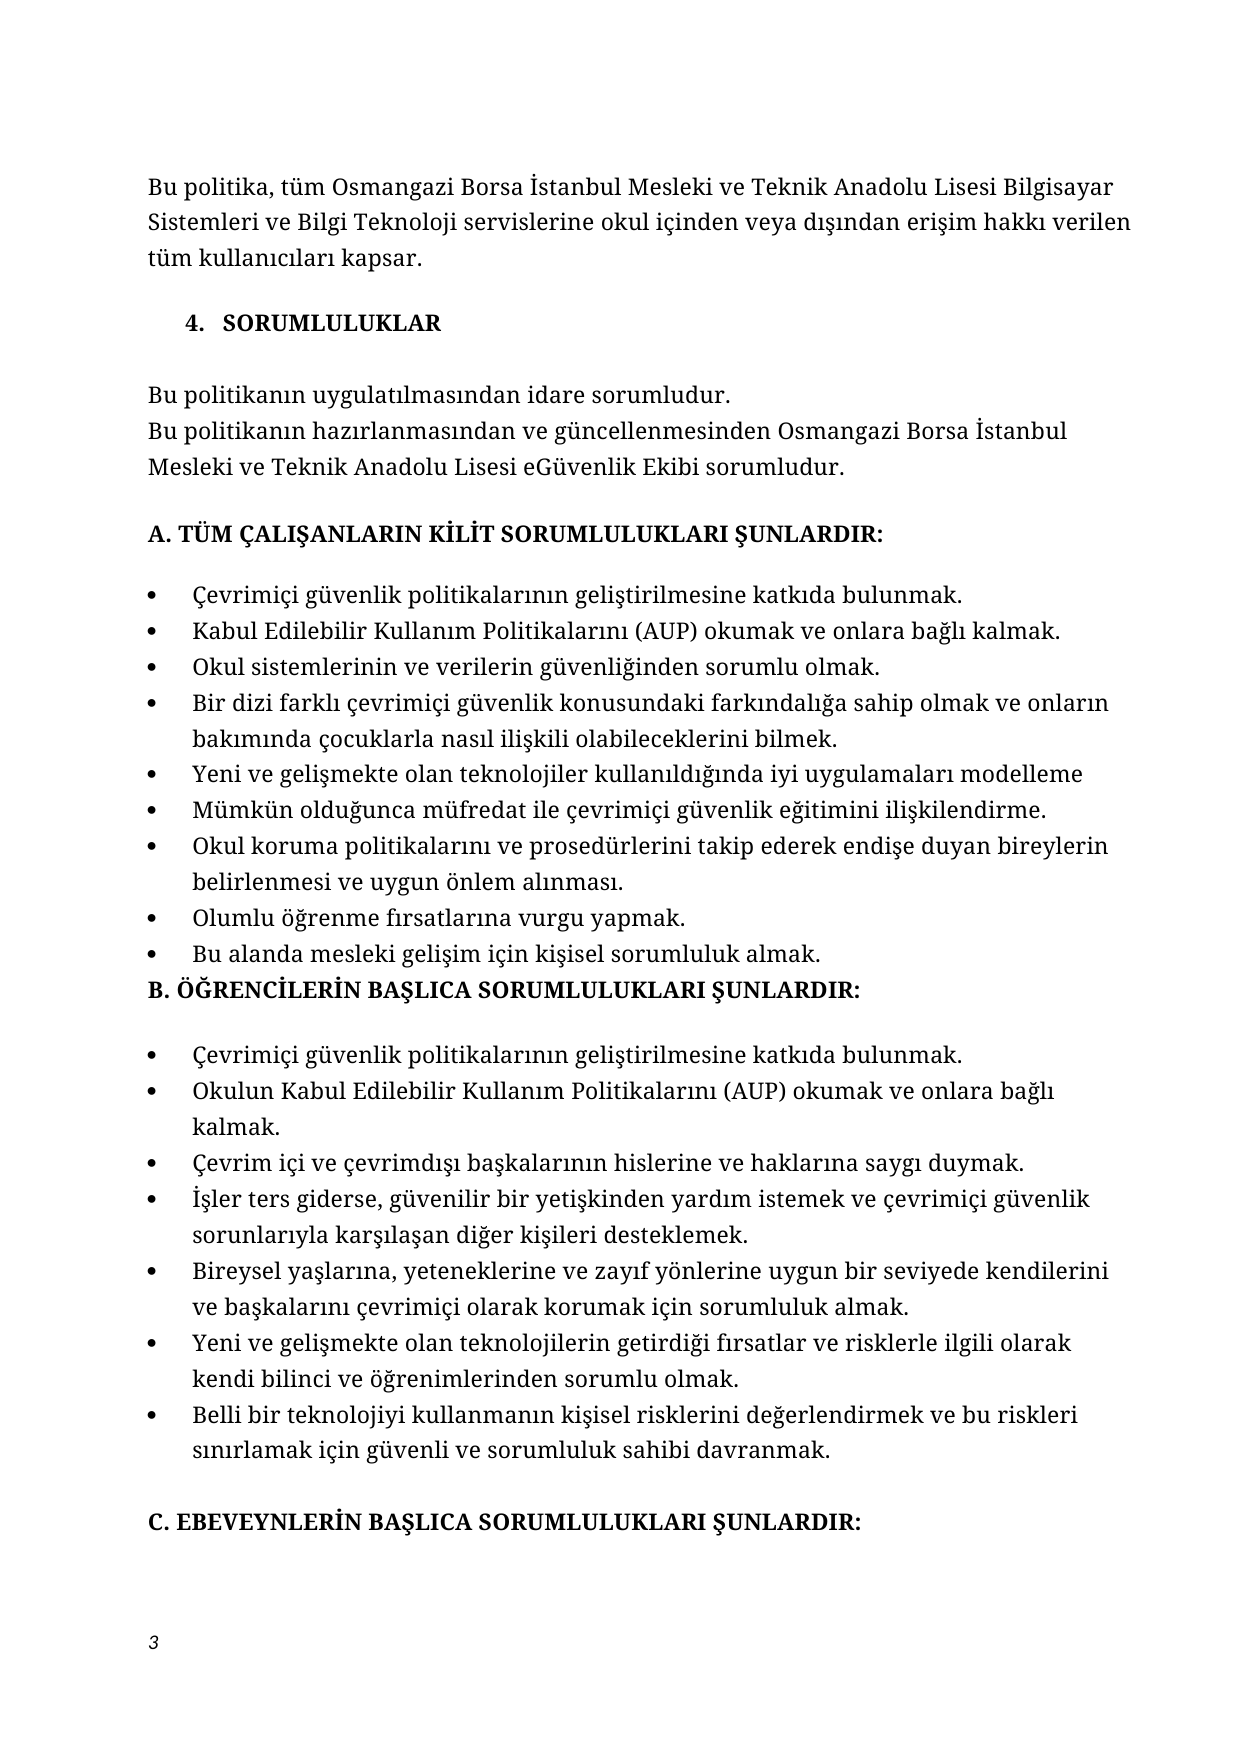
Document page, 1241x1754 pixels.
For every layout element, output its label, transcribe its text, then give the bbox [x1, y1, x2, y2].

list Bu alanda mesleki gelişim için kişisel sorumluluk almak. [148, 938, 1138, 969]
list Bireysel yaşlarına, yeteneklerine ve zayıf yönlerine uygun bir seviyede kendilerini ve başkalarını çevrimiçi olarak korumak için sorumluluk almak. [148, 1255, 1138, 1322]
list Kabul Edilebilir Kullanım Politikalarını (AUP) okumak ve onlara bağlı kalmak. [148, 615, 1138, 646]
list Belli bir teknolojiyi kullanmanın kişisel risklerini değerlendirmek ve bu riskleri sınırlamak için güvenli ve sorumluluk sahibi davranmak. [148, 1398, 1138, 1466]
list Olumlu öğrenme fırsatlarına vurgu yapmak. [148, 902, 1138, 933]
list Çevrim içi ve çevrimdışı başkalarının hislerine ve haklarına saygı duymak. [148, 1147, 1138, 1178]
text A. TÜM ÇALIŞANLARIN KİLİT SORUMLULUKLARI ŞUNLARDIR: [148, 518, 1138, 549]
text Bu politikanın hazırlanmasından ve güncellenmesinden Osmangazi Borsa İstanbul Mesleki ve Teknik Anadolu Lisesi eGüvenlik Ekibi sorumludur. [148, 415, 1138, 482]
text Bu politika, tüm Osmangazi Borsa İstanbul Mesleki ve Teknik Anadolu Lisesi Bilgisayar Sistemleri ve Bilgi Teknoloji servislerine okul içinden veya dışından erişim hakkı verilen tüm kullanıcıları kapsar. [148, 170, 1138, 273]
list Okul sistemlerinin ve verilerin güvenliğinden sorumlu olmak. [148, 651, 1138, 682]
list Yeni ve gelişmekte olan teknolojilerin getirdiği fırsatlar ve risklerle ilgili olarak kendi bilinci ve öğrenimlerinden sorumlu olmak. [148, 1327, 1138, 1394]
list Mümkün olduğunca müfredat ile çevrimiçi güvenlik eğitimini ilişkilendirme. [148, 794, 1138, 826]
text Bu politikanın uygulatılmasından idare sorumludur. [148, 379, 1138, 411]
list Yeni ve gelişmekte olan teknolojiler kullanıldığında iyi uygulamaları modelleme [148, 758, 1138, 790]
list Bir dizi farklı çevrimiçi güvenlik konusundaki farkındalığa sahip olmak ve onların bakımında çocuklarla nasıl ilişkili olabileceklerini bilmek. [148, 687, 1138, 754]
text C. EBEVEYNLERİN BAŞLICA SORUMLULUKLARI ŞUNLARDIR: [148, 1506, 1138, 1538]
list SORUMLULUKLAR [185, 307, 1138, 339]
list İşler ters giderse, güvenilir bir yetişkinden yardım istemek ve çevrimiçi güvenlik sorunlarıyla karşılaşan diğer kişileri desteklemek. [148, 1183, 1138, 1250]
list Okul koruma politikalarını ve prosedürlerini takip ederek endişe duyan bireylerin belirlenmesi ve uygun önlem alınması. [148, 830, 1138, 897]
list Okulun Kabul Edilebilir Kullanım Politikalarını (AUP) okumak ve onlara bağlı kalmak. [148, 1075, 1138, 1142]
text B. ÖĞRENCİLERİN BAŞLICA SORUMLULUKLARI ŞUNLARDIR: [148, 974, 1138, 1005]
list Çevrimiçi güvenlik politikalarının geliştirilmesine katkıda bulunmak. [148, 1039, 1138, 1070]
list Çevrimiçi güvenlik politikalarının geliştirilmesine katkıda bulunmak. [148, 579, 1138, 610]
